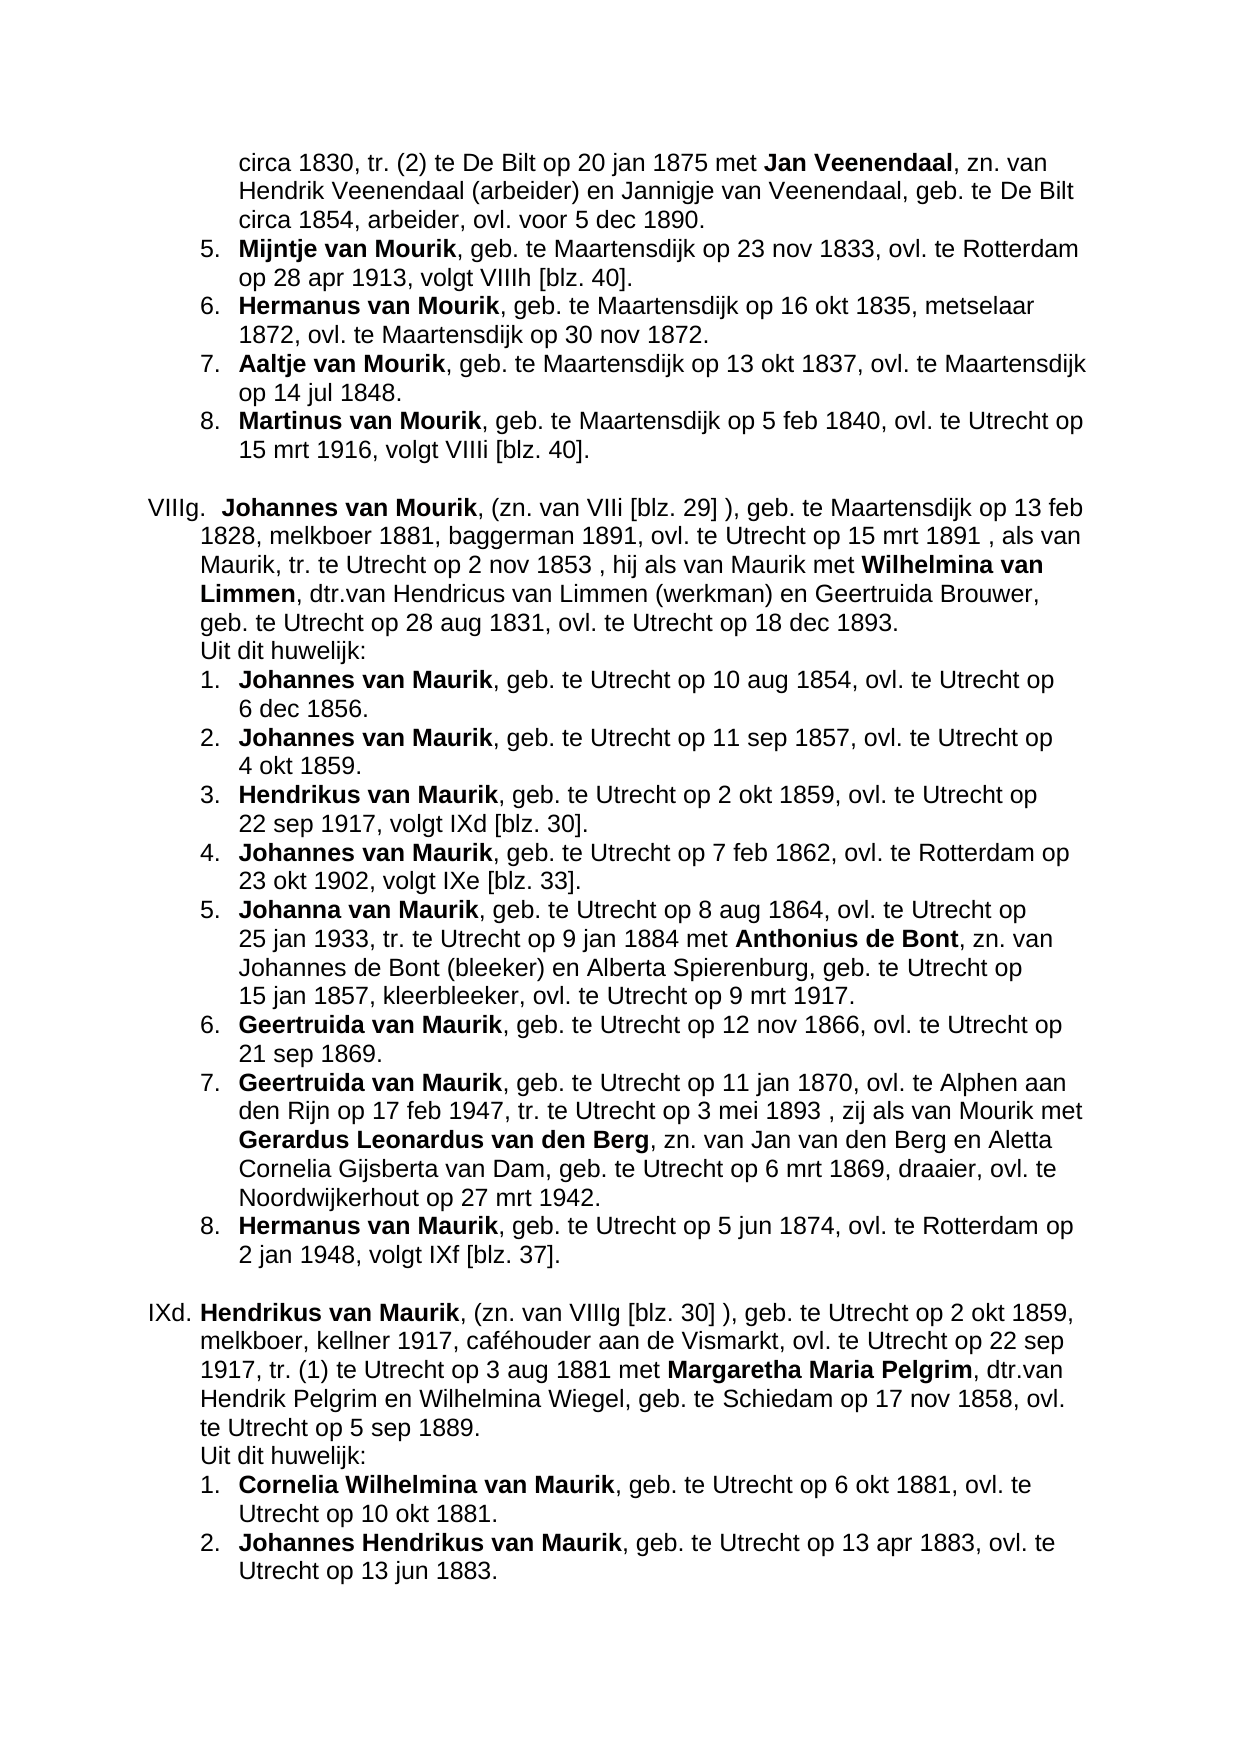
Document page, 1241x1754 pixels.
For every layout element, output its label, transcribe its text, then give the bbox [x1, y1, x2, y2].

text IXd. Hendrikus van Maurik, (zn. van VIIIg [blz. 30] ), geb. te Utrecht op 2 okt 1859, melkboer, kellner 1917, caféhouder aan de Vismarkt, ovl. te Utrecht op 22 sep 1917, tr. (1) te Utrecht op 3 aug 1881 met Margaretha Maria Pelgrim, dtr.van Hendrik Pelgrim en Wilhelmina Wiegel, geb. te Schiedam op 17 nov 1858, ovl. te Utrecht op 5 sep 1889. [148, 1298, 1093, 1441]
text 7. Aaltje van Mourik, geb. te Maartensdijk op 13 okt 1837, ovl. te Maartensdijk op 14 jul 1848. [200, 349, 1093, 406]
text 5. Mijntje van Mourik, geb. te Maartensdijk op 23 nov 1833, ovl. te Rotterdam op 28 apr 1913, volgt VIIIh [blz. 40]. [200, 234, 1093, 291]
text 1. Johannes van Maurik, geb. te Utrecht op 10 aug 1854, ovl. te Utrecht op 6 dec 1856. [200, 665, 1093, 723]
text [200, 148, 1093, 234]
text VIIIg. Johannes van Mourik, (zn. van VIIi [blz. 29] ), geb. te Maartensdijk op 13 feb 1828, melkboer 1881, baggerman 1891, ovl. te Utrecht op 15 mrt 1891 , als van Maurik, tr. te Utrecht op 2 nov 1853 , hij als van Maurik met Wilhelmina van Limmen, dtr.van Hendricus van Limmen (werkman) en Geertruida Brouwer, geb. te Utrecht op 28 aug 1831, ovl. te Utrecht op 18 dec 1893. [148, 493, 1093, 636]
text 2. Johannes Hendrikus van Maurik, geb. te Utrecht op 13 apr 1883, ovl. te Utrecht op 13 jun 1883. [200, 1528, 1093, 1585]
text 1. Cornelia Wilhelmina van Maurik, geb. te Utrecht op 6 okt 1881, ovl. te Utrecht op 10 okt 1881. [200, 1470, 1093, 1528]
text 8. Martinus van Mourik, geb. te Maartensdijk op 5 feb 1840, ovl. te Utrecht op 15 mrt 1916, volgt VIIIi [blz. 40]. [200, 406, 1093, 464]
text 3. Hendrikus van Maurik, geb. te Utrecht op 2 okt 1859, ovl. te Utrecht op 22 sep 1917, volgt IXd [blz. 30]. [200, 780, 1093, 838]
text 2. Johannes van Maurik, geb. te Utrecht op 11 sep 1857, ovl. te Utrecht op 4 okt 1859. [200, 723, 1093, 780]
text 8. Hermanus van Maurik, geb. te Utrecht op 5 jun 1874, ovl. te Rotterdam op 2 jan 1948, volgt IXf [blz. 37]. [200, 1211, 1093, 1269]
text 6. Geertruida van Maurik, geb. te Utrecht op 12 nov 1866, ovl. te Utrecht op 21 sep 1869. [200, 1010, 1093, 1068]
text Uit dit huwelijk: [148, 1441, 1093, 1470]
text 4. Johannes van Maurik, geb. te Utrecht op 7 feb 1862, ovl. te Rotterdam op 23 okt 1902, volgt IXe [blz. 33]. [200, 838, 1093, 895]
text Uit dit huwelijk: [148, 636, 1093, 665]
text 5. Johanna van Maurik, geb. te Utrecht op 8 aug 1864, ovl. te Utrecht op 25 jan 1933, tr. te Utrecht op 9 jan 1884 met Anthonius de Bont, zn. van Johannes de Bont (bleeker) en Alberta Spierenburg, geb. te Utrecht op 15 jan 1857, kleerbleeker, ovl. te Utrecht op 9 mrt 1917. [200, 895, 1093, 1010]
text 6. Hermanus van Mourik, geb. te Maartensdijk op 16 okt 1835, metselaar 1872, ovl. te Maartensdijk op 30 nov 1872. [200, 291, 1093, 349]
text 7. Geertruida van Maurik, geb. te Utrecht op 11 jan 1870, ovl. te Alphen aan den Rijn op 17 feb 1947, tr. te Utrecht op 3 mei 1893 , zij als van Mourik met Gerardus Leonardus van den Berg, zn. van Jan van den Berg en Aletta Cornelia Gijsberta van Dam, geb. te Utrecht op 6 mrt 1869, draaier, ovl. te Noordwijkerhout op 27 mrt 1942. [200, 1068, 1093, 1211]
